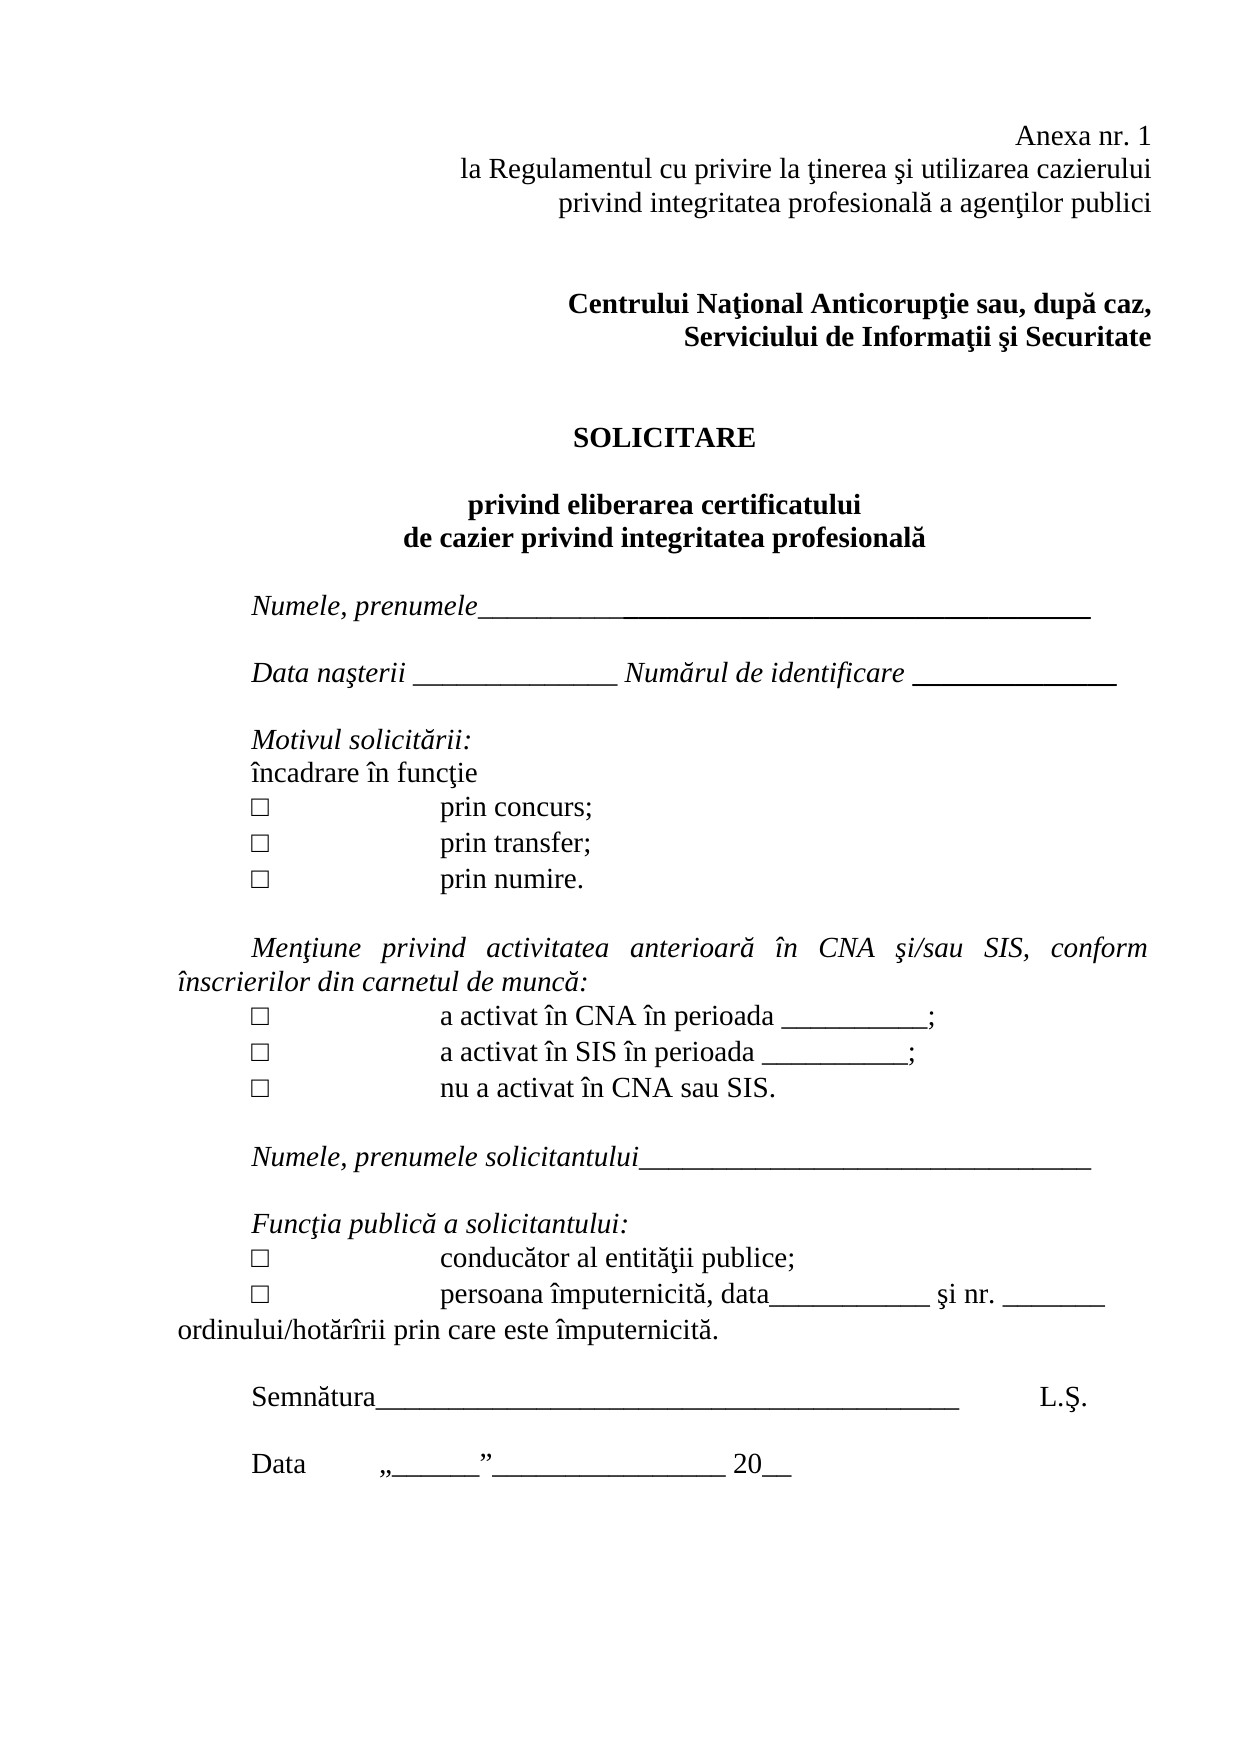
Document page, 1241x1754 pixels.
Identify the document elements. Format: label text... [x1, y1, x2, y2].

text SOLICITARE [177, 420, 1152, 453]
text Semnătura________________________________________ L.Ş. [177, 1379, 1152, 1413]
text Data naşterii ______________ Numărul de identificare ______________ [177, 655, 1152, 688]
list conducător al entităţii publice; [177, 1240, 1152, 1276]
text ordinului/hotărîrii prin care este împuternicită. [177, 1312, 1152, 1346]
list a activat în CNA în perioada __________; [177, 998, 1152, 1034]
list prin numire. [177, 861, 1152, 897]
text Menţiune privind activitatea anterioară în CNA şi/sau SIS, conform înscrierilor din carnetul de muncă: [177, 931, 1152, 998]
list nu a activat în CNA sau SIS. [177, 1070, 1152, 1106]
text Funcţia publică a solicitantului: [177, 1206, 1152, 1240]
text cu privire la ţinerea şi utilizarea cazierului [177, 152, 1152, 185]
text Anexa nr. 1 [177, 118, 1152, 152]
text Centrului Naţional Anticorupţie sau, după caz, [177, 286, 1152, 319]
text privind integritatea profesională a agenţilor publici [177, 185, 1152, 219]
text privind eliberarea certificatului [177, 487, 1152, 521]
text Numele, prenumele__________________________________________ [177, 588, 1152, 621]
text Serviciului de Informaţii şi Securitate [177, 319, 1152, 353]
list prin transfer; [177, 825, 1152, 861]
text de cazier privind integritatea profesională [177, 521, 1152, 554]
text Motivul solicitării: [177, 722, 1152, 755]
list prin concurs; [177, 789, 1152, 825]
text Numele, prenumele solicitantului_______________________________ [177, 1139, 1152, 1173]
list a activat în SIS în perioada __________; [177, 1034, 1152, 1070]
list persoana împuternicită, data___________ şi nr. _______ [177, 1276, 1152, 1312]
text încadrare în funcţie [177, 755, 1152, 789]
text Data „______”________________ 20__ [177, 1446, 1152, 1480]
